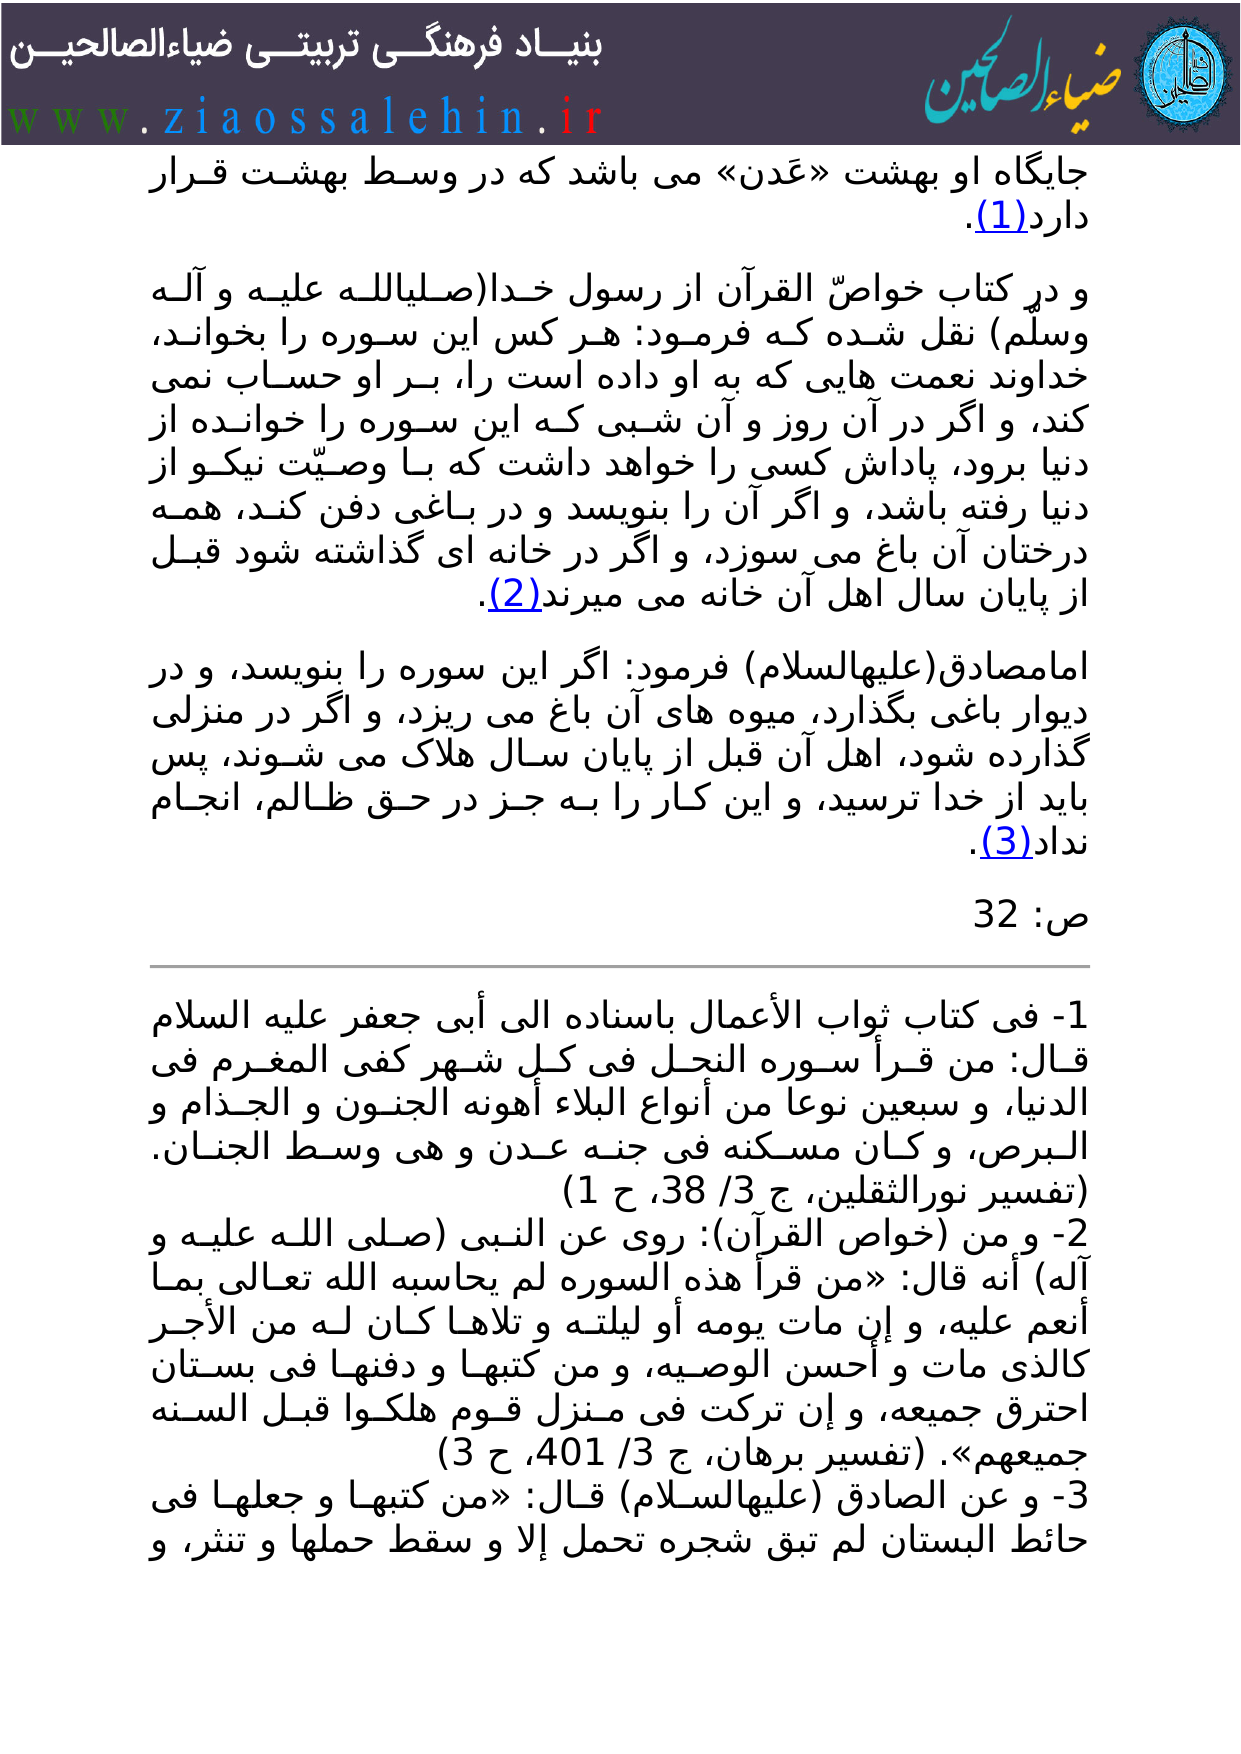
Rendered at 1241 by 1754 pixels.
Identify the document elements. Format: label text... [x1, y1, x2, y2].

text ص: 32 [150, 892, 1090, 936]
text 1- فی کتاب ثواب الأعمال باسناده الی أبی جعفر علیه السلام قال: من قرأ سوره النحل فی کل شهر کفی المغرم فی الدنیا، و سبعین نوعا من أنواع البلاء أهونه الجنون و الجذام و البرص، و کان مسکنه فی جنه عدن و هی وسط الجنان. (تفسیر نورالثقلین، ج 3/ 38، ح 1) [150, 994, 1090, 1212]
text 2- و من (خواص القرآن): روی عن النبی (صلی الله علیه و آله) أنه قال: «من قرأ هذه السوره لم یحاسبه الله تعالی بما أنعم علیه، و إن مات یومه أو لیلته و تلاها کان له من الأجر کالذی مات و أحسن الوصیه، و من کتبها و دفنها فی بستان احترق جمیعه، و إن ترکت فی منزل قوم هلکوا قبل السنه جمیعهم». (تفسیر برهان، ج 3/ 401، ح 3) [150, 1212, 1090, 1474]
text و در کتاب خواصّ القرآن از رسول خدا(صلیالله علیه و آله وسلّم) نقل شده که فرمود: هر کس این سوره را بخواند، خداوند نعمت هایی که به او داده است را، بر او حساب نمی کند، و اگر در آن روز و آن شبی که این سوره را خوانده از دنیا برود، پاداش کسی را خواهد داشت که با وصیّت نیکو از دنیا رفته باشد، و اگر آن را بنویسد و در باغی دفن کند، همه درختان آن باغ می سوزد، و اگر در خانه ای گذاشته شود قبل از پایان سال اهل آن خانه می میرند(2). [150, 266, 1090, 616]
picture [1, 3, 1241, 145]
text امامصادق(علیهالسلام) فرمود: اگر این سوره را بنویسد، و در دیوار باغی بگذارد، میوه های آن باغ می ریزد، و اگر در منزلی گذارده شود، اهل آن قبل از پایان سال هلاک می شوند، پس باید از خدا ترسید، و این کار را به جز در حق ظالم، انجام نداد(3). [150, 645, 1090, 863]
